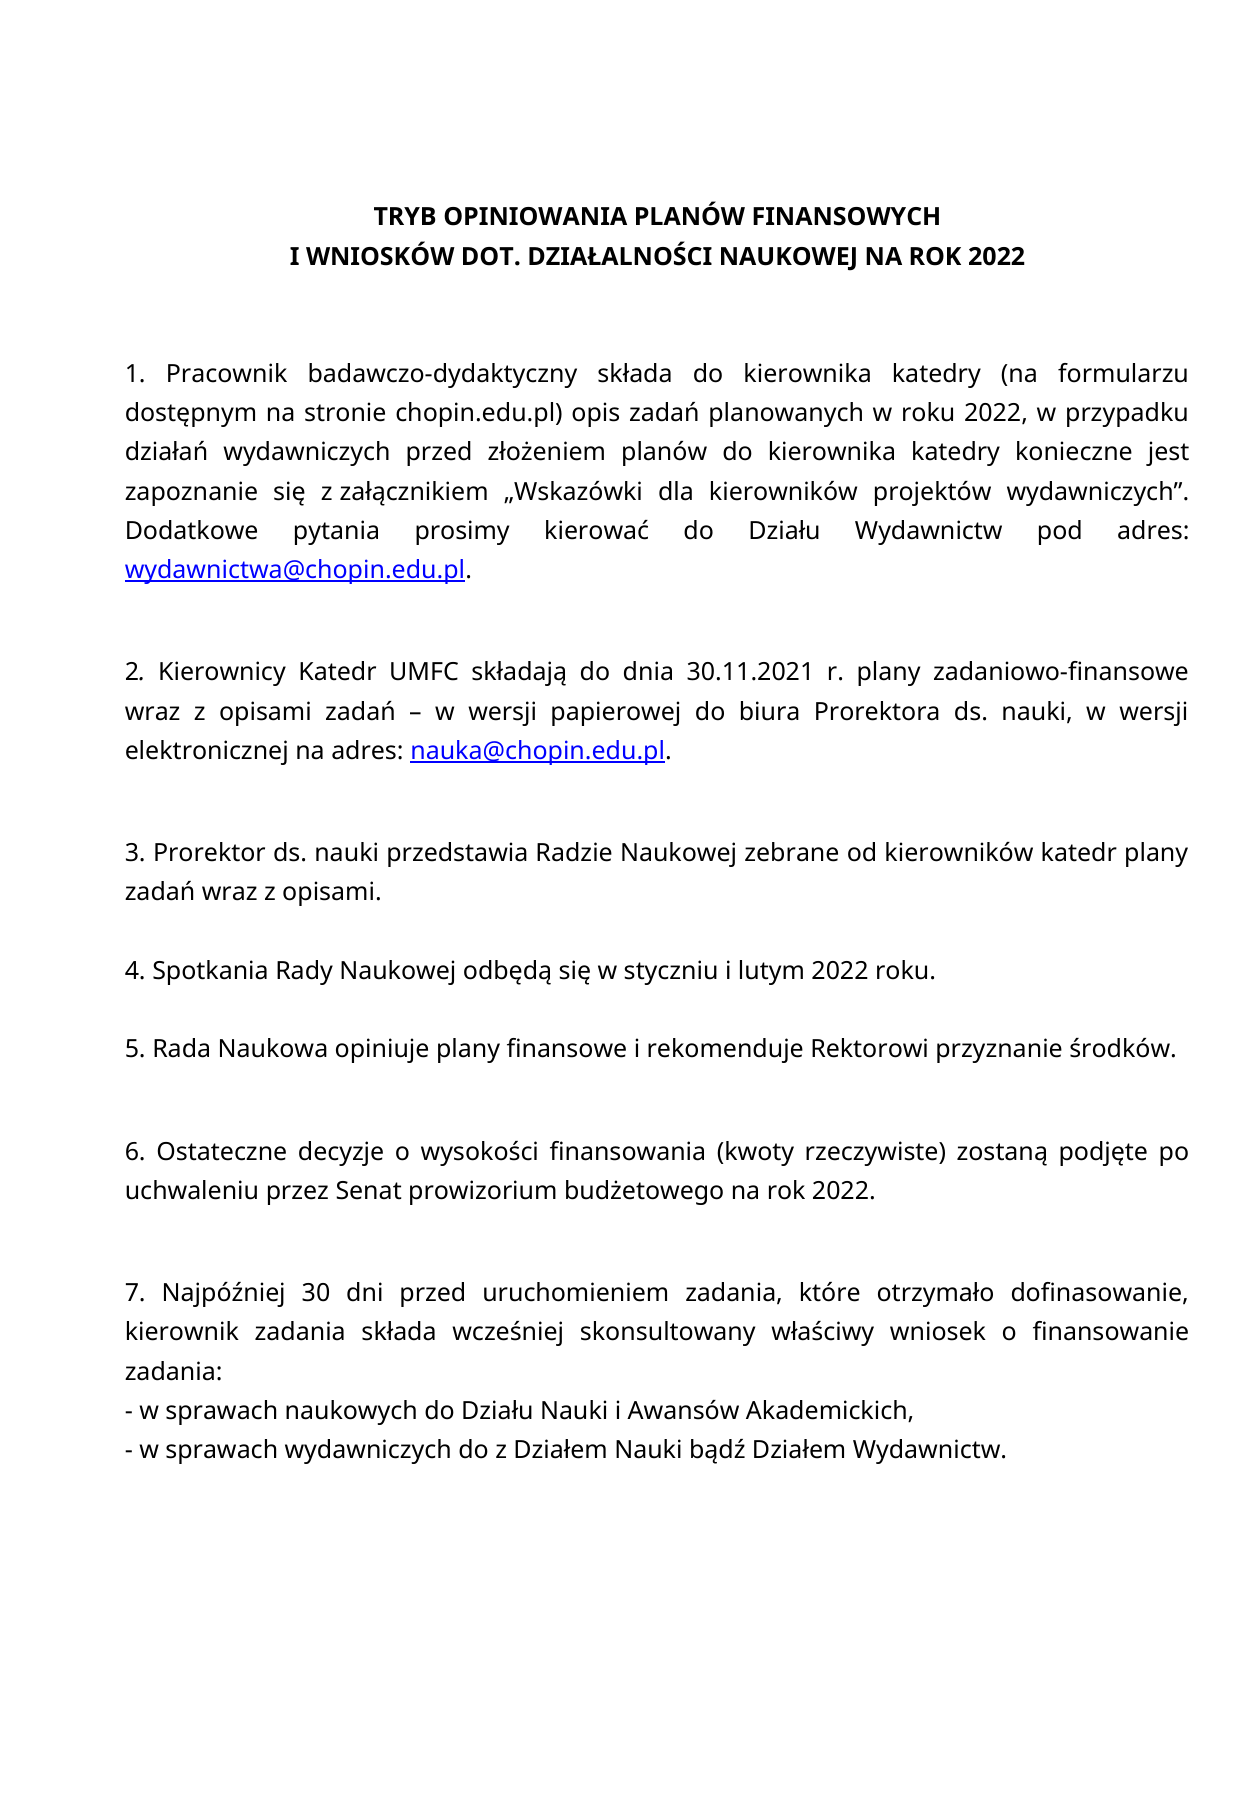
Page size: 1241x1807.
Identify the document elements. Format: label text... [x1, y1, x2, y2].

text I WNIOSKÓW DOT. DZIAŁALNOŚCI NAUKOWEJ NA ROK 2022 [51, 238, 1190, 272]
text - w sprawach naukowych do Działu Nauki i Awansów Akademickich, [124, 1392, 1190, 1426]
text - w sprawach wydawniczych do z Działem Nauki bądź Działem Wydawnictw. [124, 1432, 1190, 1466]
text 6. Ostateczne decyzje o wysokości finansowania (kwoty rzeczywiste) zostaną podjęte po uchwaleniu przez Senat prowizorium budżetowego na rok 2022. [124, 1133, 1190, 1206]
text 1. Pracownik badawczo-dydaktyczny składa do kierownika katedry (na formularzu dostępnym na stronie chopin.edu.pl) opis zadań planowanych w roku 2022, w przypadku działań wydawniczych przed złożeniem planów do kierownika katedry konieczne jest zapoznanie się z załącznikiem „Wskazówki dla kierowników projektów wydawniczych”. Dodatkowe pytania prosimy kierować do Działu Wydawnictw pod adres: wydawnictwa@chopin.edu.pl. [124, 356, 1190, 586]
text 2. Kierownicy Katedr UMFC składają do dnia 30.11.2021 r. plany zadaniowo-finansowe wraz z opisami zadań – w wersji papierowej do biura Prorektora ds. nauki, w wersji elektronicznej na adres: nauka@chopin.edu.pl. [124, 654, 1190, 766]
text TRYB OPINIOWANIA PLANÓW FINANSOWYCH [51, 199, 1190, 233]
text 4. Spotkania Rady Naukowej odbędą się w styczniu i lutym 2022 roku. [124, 952, 1190, 986]
text 5. Rada Naukowa opiniuje plany finansowe i rekomenduje Rektorowi przyznanie środków. [51, 1031, 1190, 1065]
text 3. Prorektor ds. nauki przedstawia Radzie Naukowej zebrane od kierowników katedr plany zadań wraz z opisami. [124, 835, 1190, 908]
text 7. Najpóźniej 30 dni przed uruchomieniem zadania, które otrzymało dofinasowanie, kierownik zadania składa wcześniej skonsultowany właściwy wniosek o finansowanie zadania: [124, 1275, 1190, 1387]
